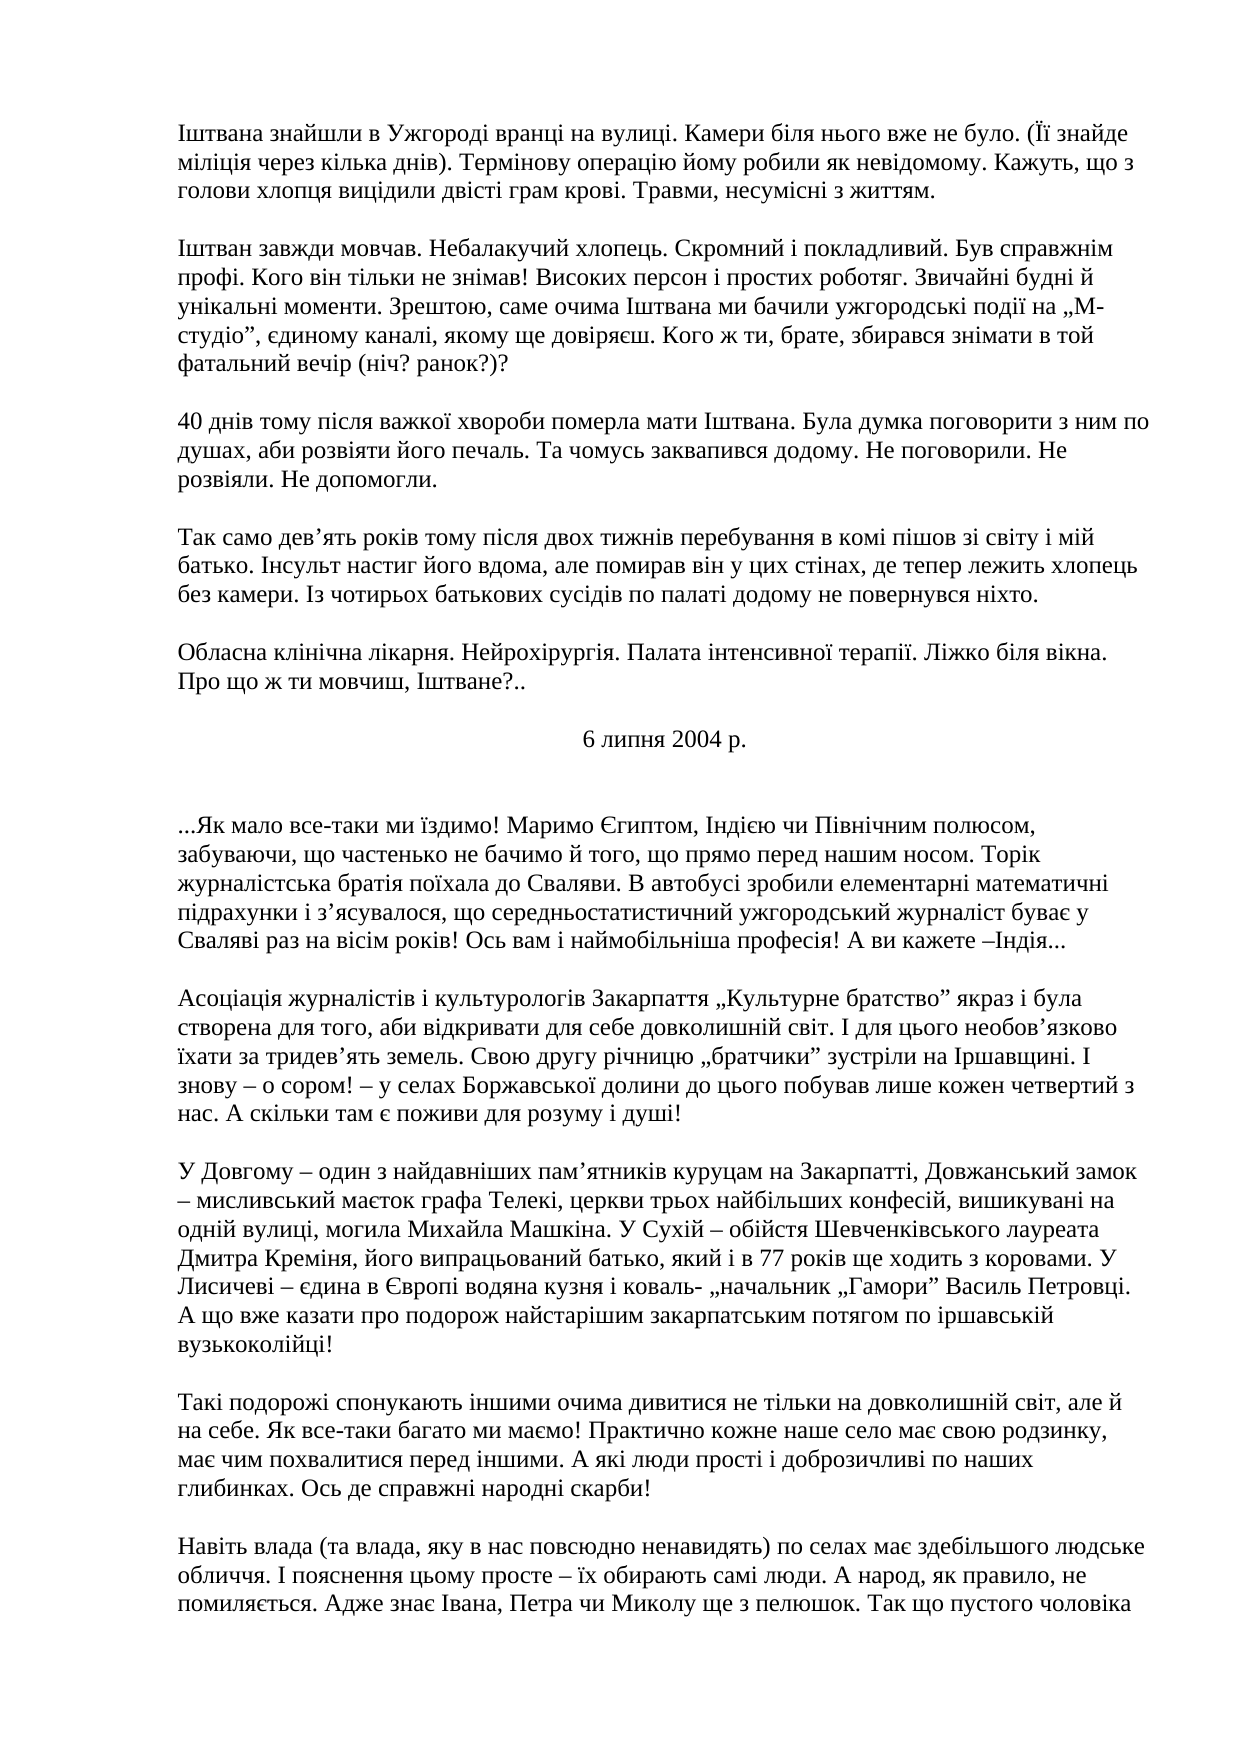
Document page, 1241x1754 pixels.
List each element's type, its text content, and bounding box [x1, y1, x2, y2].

text Такі подорожі спонукають іншими очима дивитися не тільки на довколишній світ, але й на себе. Як все-таки багато ми маємо! Практично кожне наше село має свою родзинку, має чим похвалитися перед іншими. А які люди прості і доброзичливі по наших глибинках. Ось де справжні народні скарби! [177, 1387, 1152, 1502]
text У Довгому – один з найдавніших пам’ятників куруцам на Закарпатті, Довжанський замок – мисливський маєток графа Телекі, церкви трьох найбільших конфесій, вишикувані на одній вулиці, могила Михайла Машкіна. У Сухій – обійстя Шевченківського лауреата Дмитра Креміня, його випрацьований батько, який і в 77 років ще ходить з коровами. У Лисичеві – єдина в Європі водяна кузня і коваль- „начальник „Гамори” Василь Петровці. А що вже казати про подорож найстарішим закарпатським потягом по іршавській вузькоколійці! [177, 1156, 1152, 1358]
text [177, 1531, 1152, 1617]
text Обласна клінічна лікарня. Нейрохірургія. Палата інтенсивної терапії. Ліжко біля вікна. Про що ж ти мовчиш, Іштване?.. [177, 637, 1152, 695]
text Так само дев’ять років тому після двох тижнів перебування в комі пішов зі світу і мій батько. Інсульт настиг його вдома, але помирав він у цих стінах, де тепер лежить хлопець без камери. Із чотирьох батькових сусідів по палаті додому не повернувся ніхто. [177, 522, 1152, 608]
text 6 липня 2004 р. [177, 724, 1152, 753]
text ...Як мало все-таки ми їздимо! Маримо Єгиптом, Індією чи Північним полюсом, забуваючи, що частенько не бачимо й того, що прямо перед нашим носом. Торік журналістська братія поїхала до Сваляви. В автобусі зробили елементарні математичні підрахунки і з’ясувалося, що середньостатистичний ужгородський журналіст буває у Сваляві раз на вісім років! Ось вам і наймобільніша професія! А ви кажете –Індія... [177, 811, 1152, 954]
text 40 днів тому після важкої хвороби померла мати Іштвана. Була думка поговорити з ним по душах, аби розвіяти його печаль. Та чомусь заквапився додому. Не поговорили. Не розвіяли. Не допомогли. [177, 406, 1152, 493]
text Асоціація журналістів і культурологів Закарпаття „Культурне братство” якраз і була створена для того, аби відкривати для себе довколишній світ. І для цього необов’язково їхати за тридев’ять земель. Свою другу річницю „братчики” зустріли на Іршавщині. І знову – о сором! – у селах Боржавської долини до цього побував лише кожен четвертий з нас. А скільки там є поживи для розуму і душі! [177, 983, 1152, 1127]
text Іштван завжди мовчав. Небалакучий хлопець. Скромний і покладливий. Був справжнім профі. Кого він тільки не знімав! Високих персон і простих роботяг. Звичайні будні й унікальні моменти. Зрештою, саме очима Іштвана ми бачили ужгородські події на „М-студіо”, єдиному каналі, якому ще довіряєш. Кого ж ти, брате, збирався знімати в той фатальний вечір (ніч? ранок?)? [177, 233, 1152, 377]
text Іштвана знайшли в Ужгороді вранці на вулиці. Камери біля нього вже не було. (Її знайде міліція через кілька днів). Термінову операцію йому робили як невідомому. Кажуть, що з голови хлопця вицідили двісті грам крові. Травми, несумісні з життям. [177, 118, 1152, 204]
